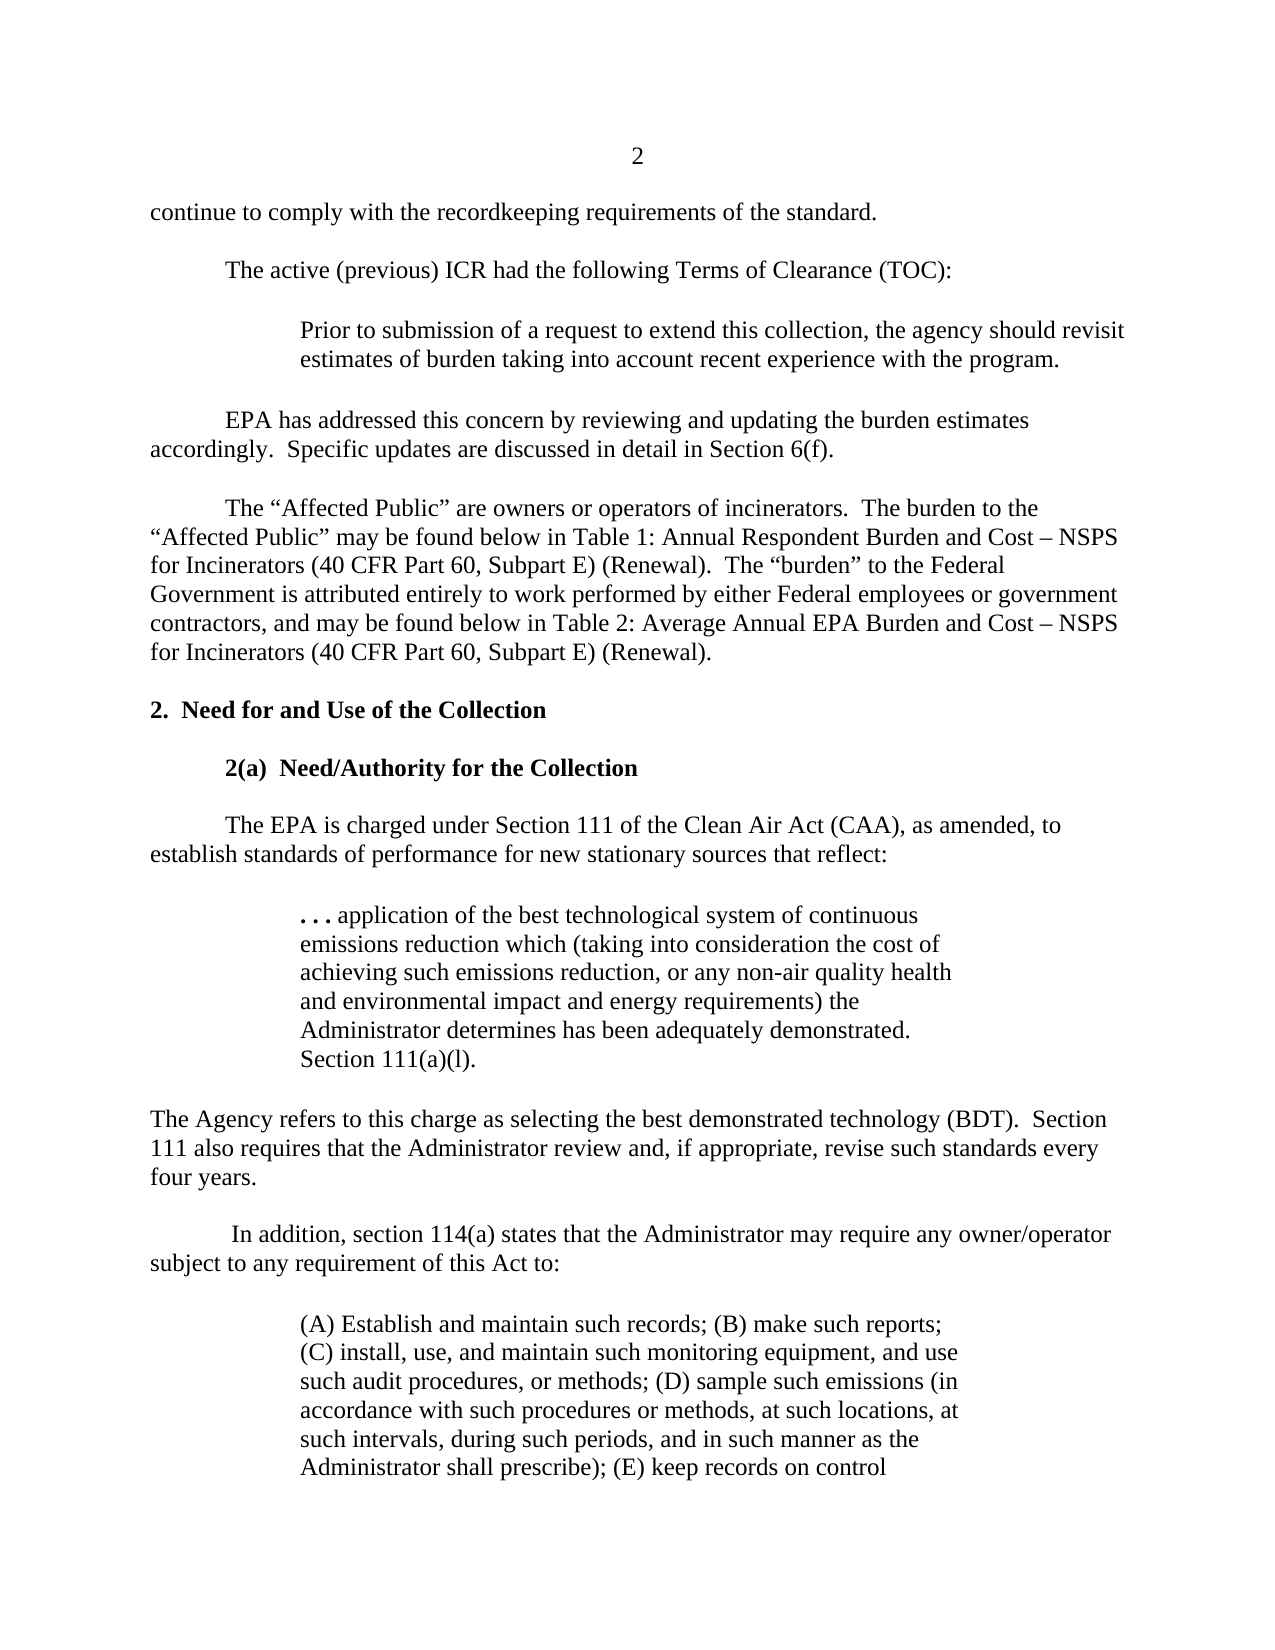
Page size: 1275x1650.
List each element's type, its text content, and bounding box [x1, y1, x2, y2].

text 2(a) Need/Authority for the Collection [150, 753, 1125, 782]
text Prior to submission of a request to extend this collection, the agency should revisit estimates of burden taking into account recent experience with the program. [300, 316, 1125, 373]
text The EPA is charged under Section 111 of the Clean Air Act (CAA), as amended, to establish standards of performance for new stationary sources that reflect: [150, 811, 1125, 868]
text . . . application of the best technological system of continuous emissions reduction which (taking into consideration the cost of achieving such emissions reduction, or any non-air quality health and environmental impact and energy requirements) the Administrator determines has been adequately demonstrated. Section 111(a)(l). [300, 900, 975, 1073]
text The active (previous) ICR had the following Terms of Clearance (TOC): [150, 255, 1125, 284]
text The “Affected Public” are owners or operators of incinerators. The burden to the “Affected Public” may be found below in Table 1: Annual Respondent Burden and Cost – NSPS for Incinerators (40 CFR Part 60, Subpart E) (Renewal). The “burden” to the Federal Government is attributed entirely to work performed by either Federal employees or government contractors, and may be found below in Table 2: Average Annual EPA Burden and Cost – NSPS for Incinerators (40 CFR Part 60, Subpart E) (Renewal). [150, 493, 1125, 665]
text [150, 198, 1125, 226]
text EPA has addressed this concern by reviewing and updating the burden estimates accordingly. Specific updates are discussed in detail in Section 6(f). [150, 405, 1125, 462]
text 2. Need for and Use of the Collection [150, 696, 1125, 724]
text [300, 1309, 975, 1481]
text In addition, section 114(a) states that the Administrator may require any owner/operator subject to any requirement of this Act to: [150, 1219, 1125, 1277]
text The Agency refers to this charge as selecting the best demonstrated technology (BDT). Section 111 also requires that the Administrator review and, if appropriate, revise such standards every four years. [150, 1104, 1125, 1191]
